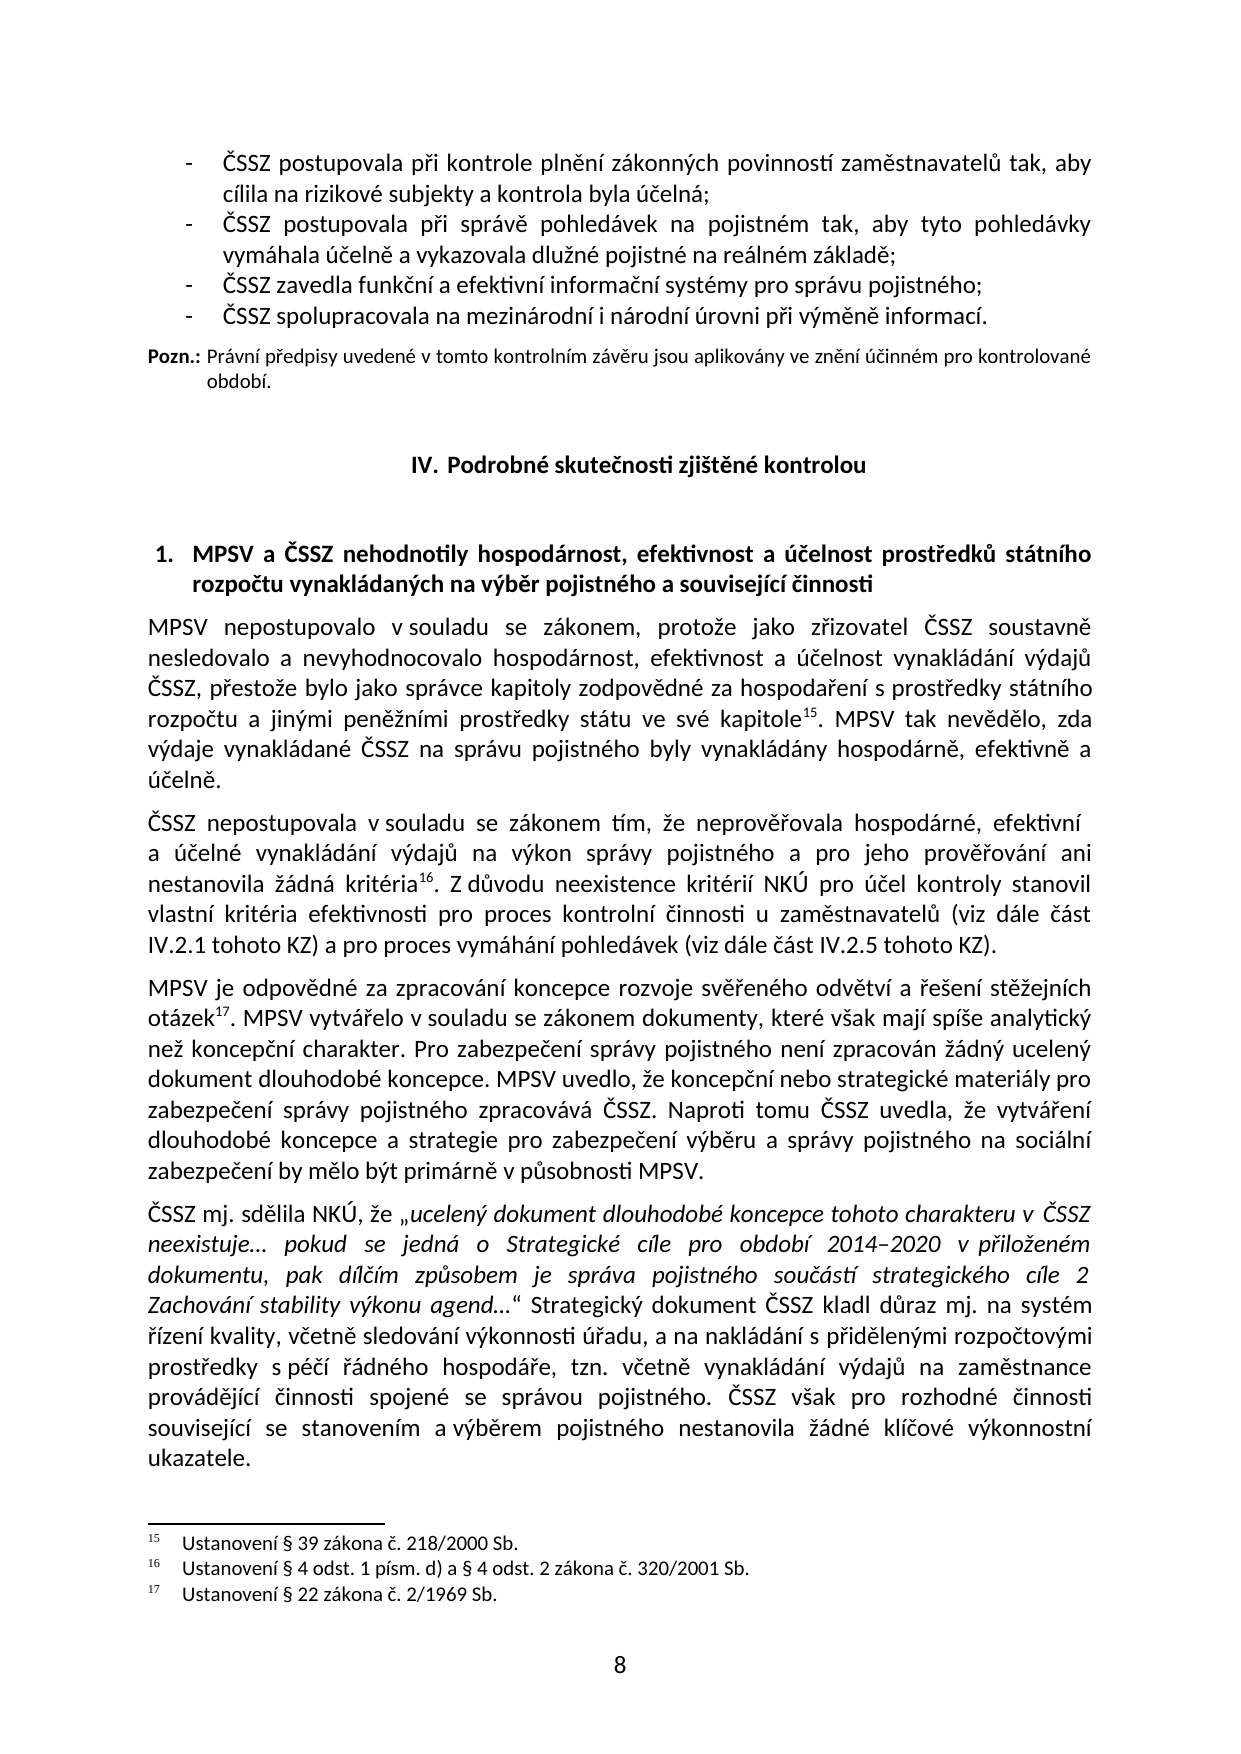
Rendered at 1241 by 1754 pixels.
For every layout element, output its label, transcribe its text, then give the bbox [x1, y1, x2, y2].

text MPSV je odpovědné za zpracování koncepce rozvoje svěřeného odvětví a řešení stěžejních otázek. MPSV vytvářelo v souladu se zákonem dokumenty, které však mají spíše analytický než koncepční charakter. Pro zabezpečení správy pojistného není zpracován žádný ucelený dokument dlouhodobé koncepce. MPSV uvedlo, že koncepční nebo strategické materiály pro zabezpečení správy pojistného zpracovává ČSSZ. Naproti tomu ČSSZ uvedla, že vytváření dlouhodobé koncepce a strategie pro zabezpečení výběru a správy pojistného na sociální zabezpečení by mělo být primárně v působnosti MPSV. [148, 972, 1093, 1186]
text Pozn.: Právní předpisy uvedené v tomto kontrolním závěru jsou aplikovány ve znění účinném pro kontrolované období. [148, 343, 1093, 394]
list ČSSZ spolupracovala na mezinárodní i národní úrovni při výměně informací. [185, 300, 1093, 331]
list ČSSZ postupovala při správě pohledávek na pojistném tak, aby tyto pohledávky vymáhala účelně a vykazovala dlužné pojistné na reálném základě; [185, 209, 1093, 270]
subtitle Podrobné skutečnosti zjištěné kontrolou [185, 449, 1093, 480]
list ČSSZ zavedla funkční a efektivní informační systémy pro správu pojistného; [185, 270, 1093, 300]
text ČSSZ nepostupovala v souladu se zákonem tím, že neprověřovala hospodárné, efektivní a účelné vynakládání výdajů na výkon správy pojistného a pro jeho prověřování ani nestanovila žádná kritéria. Z důvodu neexistence kritérií NKÚ pro účel kontroly stanovil vlastní kritéria efektivnosti pro proces kontrolní činnosti u zaměstnavatelů (viz dále část IV.2.1 tohoto KZ) a pro proces vymáhání pohledávek (viz dále část IV.2.5 tohoto KZ). [148, 807, 1093, 959]
text ČSSZ mj. sdělila NKÚ, že „ucelený dokument dlouhodobé koncepce tohoto charakteru v ČSSZ neexistuje… pokud se jedná o Strategické cíle pro období 2014–2020 v přiloženém dokumentu, pak dílčím způsobem je správa pojistného součástí strategického cíle 2 Zachování stability výkonu agend…“ Strategický dokument ČSSZ kladl důraz mj. na systém řízení kvality, včetně sledování výkonnosti úřadu, a na nakládání s přidělenými rozpočtovými prostředky s péčí řádného hospodáře, tzn. včetně vynakládání výdajů na zaměstnance provádějící činnosti spojené se správou pojistného. ČSSZ však pro rozhodné činnosti související se stanovením a výběrem pojistného nestanovila žádné klíčové výkonnostní ukazatele. [148, 1198, 1093, 1473]
list ČSSZ postupovala při kontrole plnění zákonných povinností zaměstnavatelů tak, aby cílila na rizikové subjekty a kontrola byla účelná; [185, 148, 1093, 209]
subtitle MPSV a ČSSZ nehodnotily hospodárnost, efektivnost a účelnost prostředků státního rozpočtu vynakládaných na výběr pojistného a související činnosti [154, 538, 1093, 599]
text MPSV nepostupovalo v souladu se zákonem, protože jako zřizovatel ČSSZ soustavně nesledovalo a nevyhodnocovalo hospodárnost, efektivnost a účelnost vynakládání výdajů ČSSZ, přestože bylo jako správce kapitoly zodpovědné za hospodaření s prostředky státního rozpočtu a jinými peněžními prostředky státu ve své kapitole. MPSV tak nevědělo, zda výdaje vynakládané ČSSZ na správu pojistného byly vynakládány hospodárně, efektivně a účelně. [148, 611, 1093, 794]
